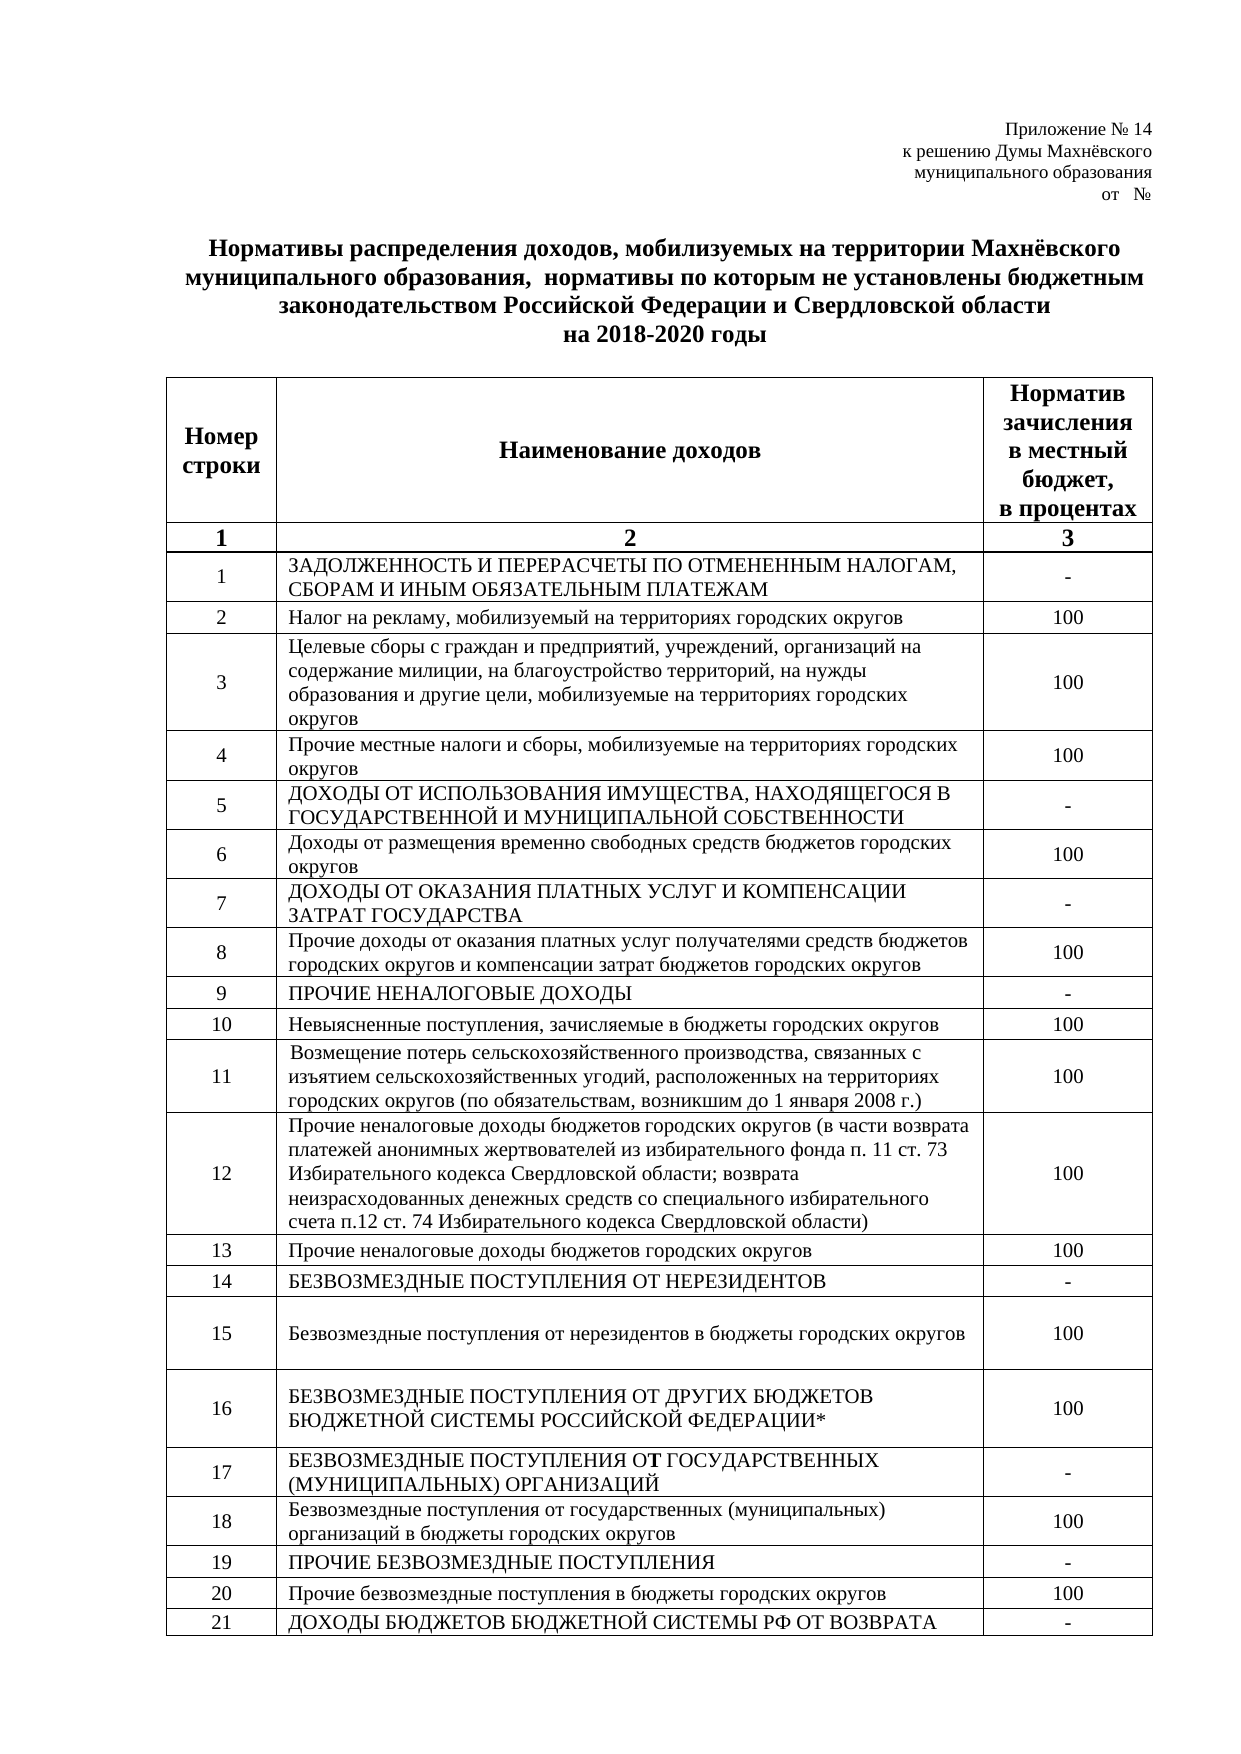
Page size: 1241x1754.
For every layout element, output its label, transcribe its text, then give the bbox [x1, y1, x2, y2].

table_cell 100 [984, 634, 1152, 730]
table_cell Прочие неналоговые доходы бюджетов городских округов (в части возврата платежей анонимных жертвователей из избирательного фонда п. 11 ст. 73 Избирательного кодекса Свердловской области; возврата неизрасходованных денежных средств со специального избирательного счета п.12 ст. 74 Избирательного кодекса Свердловской области) [277, 1113, 983, 1233]
text на 2018-2020 годы [177, 319, 1152, 348]
table_header Наименование доходов [277, 378, 983, 522]
table_cell - [984, 1448, 1152, 1496]
table_cell 12 [167, 1113, 276, 1233]
text Приложение № 14 [740, 118, 1152, 140]
table_cell 7 [167, 879, 276, 927]
table_cell 19 [167, 1546, 276, 1577]
table_header Норматив зачисления в местный бюджет, в процентах [984, 378, 1152, 522]
table_cell ПРОЧИЕ НЕНАЛОГОВЫЕ ДОХОДЫ [277, 977, 983, 1008]
table_cell Невыясненные поступления, зачисляемые в бюджеты городских округов [277, 1009, 983, 1039]
text к решению Думы Махнёвского [740, 140, 1152, 161]
table_cell 100 [984, 1235, 1152, 1265]
table_cell Доходы от размещения временно свободных средств бюджетов городских округов [277, 830, 983, 878]
table_cell 100 [984, 1578, 1152, 1608]
table_cell 100 [984, 1113, 1152, 1233]
text муниципального образования [740, 161, 1152, 183]
table_cell 1 [167, 553, 276, 601]
table_cell - [984, 977, 1152, 1008]
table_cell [277, 1609, 983, 1635]
table_cell 10 [167, 1009, 276, 1039]
table_cell БЕЗВОЗМЕЗДНЫЕ ПОСТУПЛЕНИЯ ОТ ДРУГИХ БЮДЖЕТОВ БЮДЖЕТНОЙ СИСТЕМЫ РОССИЙСКОЙ ФЕДЕРАЦИИ* [277, 1370, 983, 1447]
table_header Номер строки [167, 378, 276, 522]
table_cell 15 [167, 1297, 276, 1368]
table_cell ДОХОДЫ ОТ ОКАЗАНИЯ ПЛАТНЫХ УСЛУГ И КОМПЕНСАЦИИ ЗАТРАТ ГОСУДАРСТВА [277, 879, 983, 927]
table_cell 4 [167, 731, 276, 779]
table_cell 100 [984, 1009, 1152, 1039]
table_cell 100 [984, 1297, 1152, 1368]
table_cell Безвозмездные поступления от нерезидентов в бюджеты городских округов [277, 1297, 983, 1368]
table_cell ДОХОДЫ ОТ ИСПОЛЬЗОВАНИЯ ИМУЩЕСТВА, НАХОДЯЩЕГОСЯ В ГОСУДАРСТВЕННОЙ И МУНИЦИПАЛЬНОЙ СОБСТВЕННОСТИ [277, 781, 983, 829]
table_cell 13 [167, 1235, 276, 1265]
table_cell 14 [167, 1266, 276, 1296]
table_cell ПРОЧИЕ БЕЗВОЗМЕЗДНЫЕ ПОСТУПЛЕНИЯ [277, 1546, 983, 1577]
table_cell Безвозмездные поступления от государственных (муниципальных) организаций в бюджеты городских округов [277, 1497, 983, 1545]
table_cell 9 [167, 977, 276, 1008]
table_cell 18 [167, 1497, 276, 1545]
table_cell Возмещение потерь сельскохозяйственного производства, связанных с изъятием сельскохозяйственных угодий, расположенных на территориях городских округов (по обязательствам, возникшим до 1 января .) [277, 1040, 983, 1112]
table_cell 100 [984, 602, 1152, 633]
table_cell Прочие неналоговые доходы бюджетов городских округов [277, 1235, 983, 1265]
table_cell 100 [984, 928, 1152, 976]
table_cell Прочие доходы от оказания платных услуг получателями средств бюджетов городских округов и компенсации затрат бюджетов городских округов [277, 928, 983, 976]
text Нормативы распределения доходов, мобилизуемых на территории Махнёвского муниципального образования, нормативы по которым не установлены бюджетным законодательством Российской Федерации и Свердловской области [177, 233, 1152, 319]
table_cell 11 [167, 1040, 276, 1112]
table_cell 1 [167, 523, 276, 551]
table_cell 16 [167, 1370, 276, 1447]
table_cell 3 [984, 523, 1152, 551]
table_cell БЕЗВОЗМЕЗДНЫЕ ПОСТУПЛЕНИЯ ОТ ГОСУДАРСТВЕННЫХ (МУНИЦИПАЛЬНЫХ) ОРГАНИЗАЦИЙ [277, 1448, 983, 1496]
table_cell - [984, 1609, 1152, 1635]
table_cell 20 [167, 1578, 276, 1608]
table_cell Прочие местные налоги и сборы, мобилизуемые на территориях городских округов [277, 731, 983, 779]
table_cell - [984, 781, 1152, 829]
table_cell 100 [984, 731, 1152, 779]
table_cell Прочие безвозмездные поступления в бюджеты городских округов [277, 1578, 983, 1608]
table_cell 6 [167, 830, 276, 878]
table_cell 8 [167, 928, 276, 976]
table_cell - [984, 879, 1152, 927]
table_cell 100 [984, 830, 1152, 878]
table_cell 2 [277, 523, 983, 551]
table_cell 17 [167, 1448, 276, 1496]
table_cell 2 [167, 602, 276, 633]
table_cell 100 [984, 1040, 1152, 1112]
table_cell 5 [167, 781, 276, 829]
table_cell ЗАДОЛЖЕННОСТЬ И ПЕРЕРАСЧЕТЫ ПО ОТМЕНЕННЫМ НАЛОГАМ, СБОРАМ И ИНЫМ ОБЯЗАТЕЛЬНЫМ ПЛАТЕЖАМ [277, 553, 983, 601]
table_cell Целевые сборы с граждан и предприятий, учреждений, организаций на содержание милиции, на благоустройство территорий, на нужды образования и другие цели, мобилизуемые на территориях городских округов [277, 634, 983, 730]
text от № [177, 183, 1152, 204]
table_cell 3 [167, 634, 276, 730]
table_cell - [984, 553, 1152, 601]
table_cell 100 [984, 1497, 1152, 1545]
table_cell БЕЗВОЗМЕЗДНЫЕ ПОСТУПЛЕНИЯ ОТ НЕРЕЗИДЕНТОВ [277, 1266, 983, 1296]
table_cell - [984, 1546, 1152, 1577]
table_cell 21 [167, 1609, 276, 1635]
table_cell 100 [984, 1370, 1152, 1447]
table_cell - [984, 1266, 1152, 1296]
table_cell Налог на рекламу, мобилизуемый на территориях городских округов [277, 602, 983, 633]
